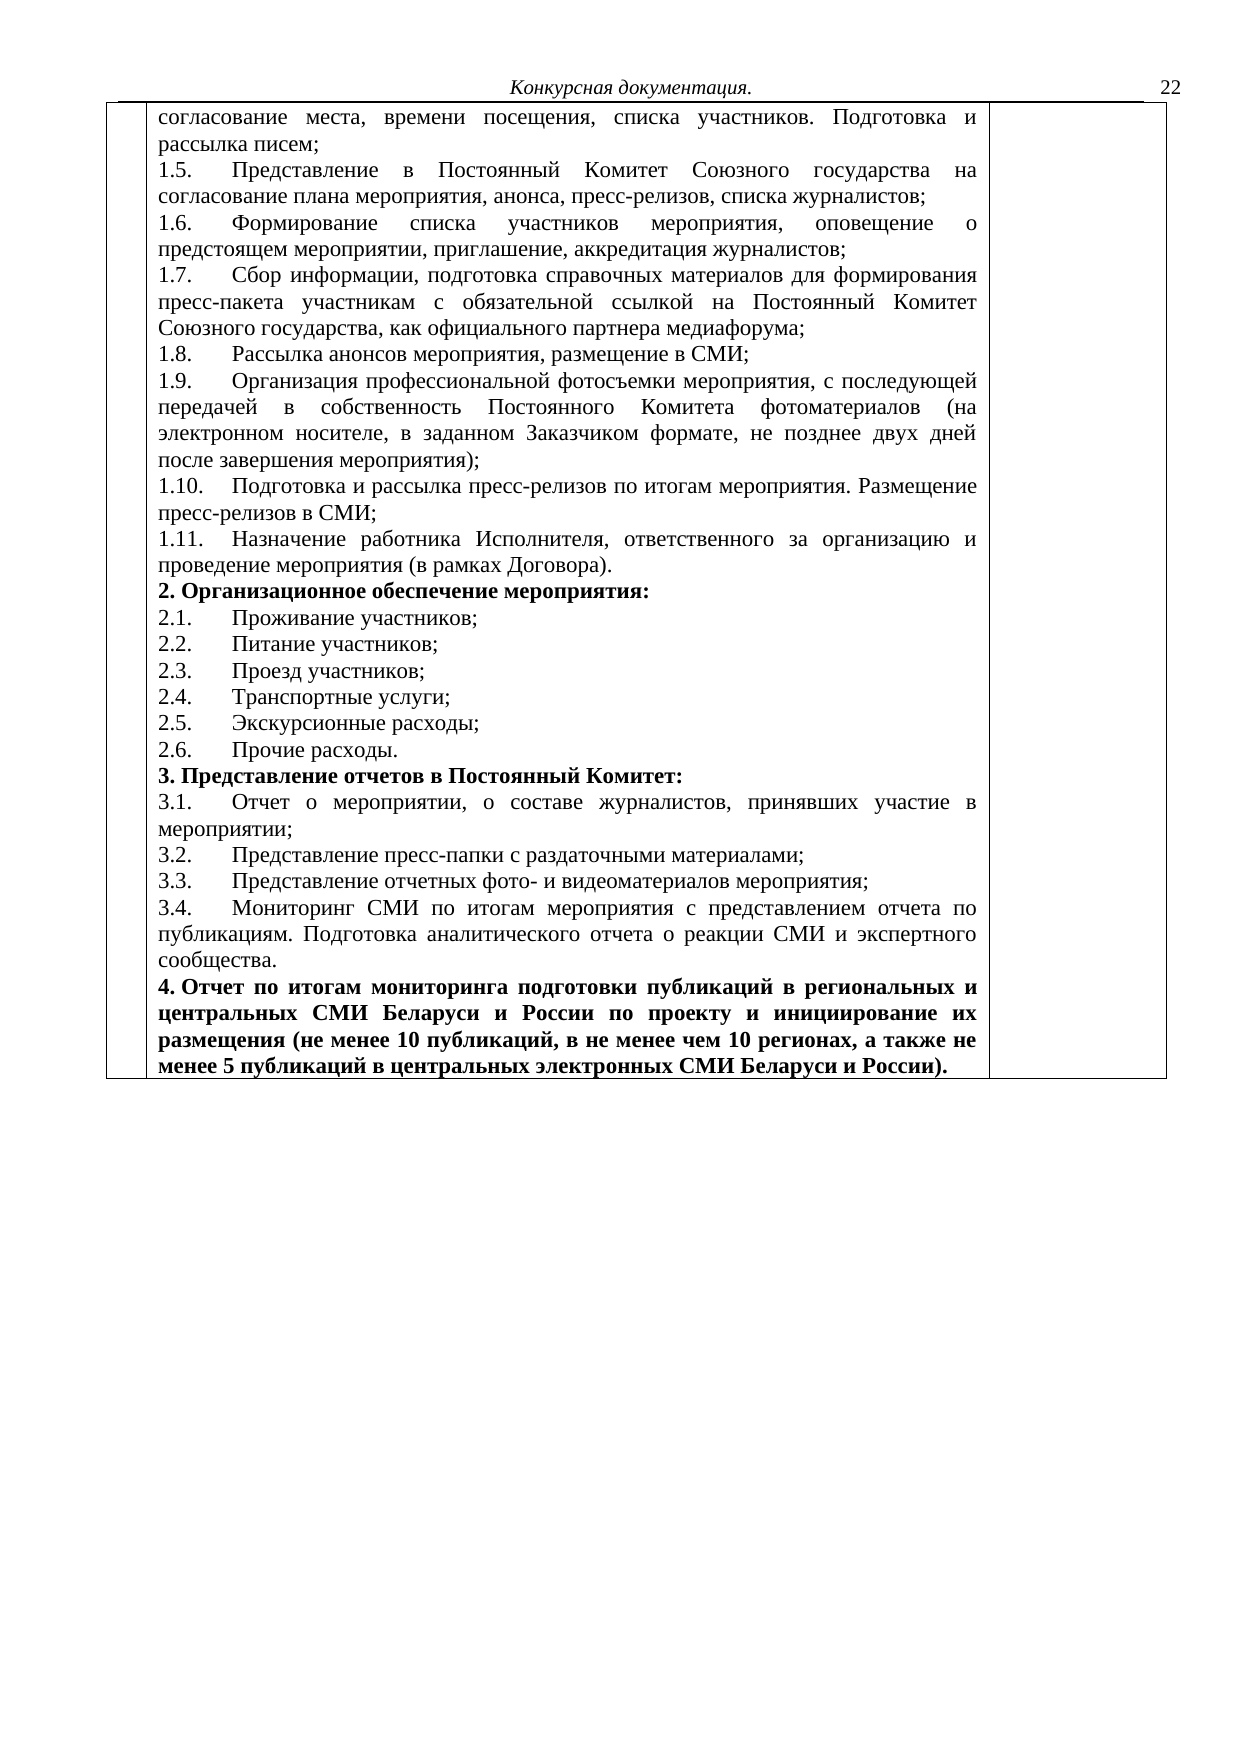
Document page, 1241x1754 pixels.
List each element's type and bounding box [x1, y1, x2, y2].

table_cell [107, 103, 146, 1078]
table_cell [147, 103, 989, 1078]
table_cell [990, 103, 1166, 1078]
